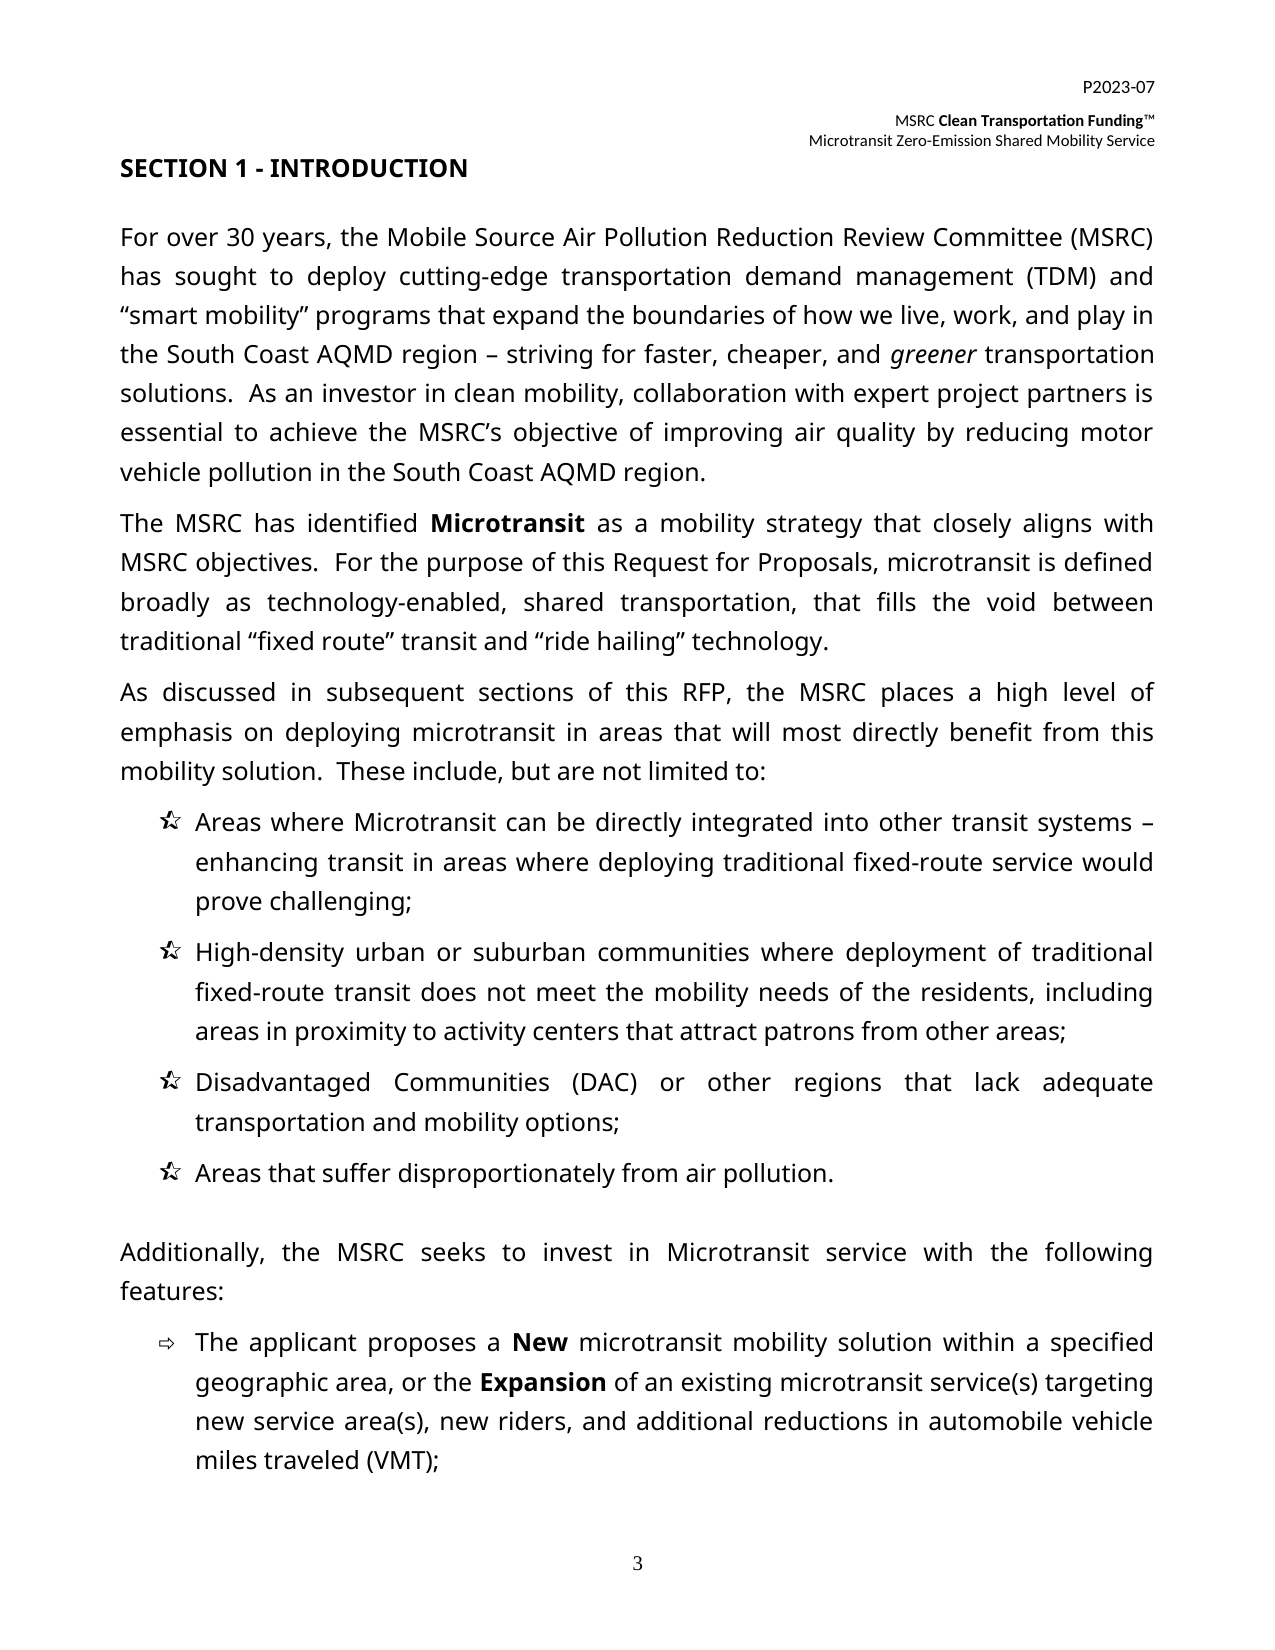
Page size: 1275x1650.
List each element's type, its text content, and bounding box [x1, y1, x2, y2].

text Additionally, the MSRC seeks to invest in Microtransit service with the following features: [120, 1234, 1155, 1307]
text For over 30 years, the Mobile Source Air Pollution Reduction Review Committee (MSRC) has sought to deploy cutting-edge transportation demand management (TDM) and “smart mobility” programs that expand the boundaries of how we live, work, and play in the South Coast AQMD region – striving for faster, cheaper, and greener transportation solutions. As an investor in clean mobility, collaboration with expert project partners is essential to achieve the MSRC’s objective of improving air quality by reducing motor vehicle pollution in the South Coast AQMD region. [120, 219, 1155, 488]
list Areas that suffer disproportionately from air pollution. [157, 1156, 1155, 1190]
list Areas where Microtransit can be directly integrated into other transit systems – enhancing transit in areas where deploying traditional fixed-route service would prove challenging; [157, 805, 1155, 917]
text SECTION 1 - INTRODUCTION [120, 151, 1155, 185]
list Disadvantaged Communities (DAC) or other regions that lack adequate transportation and mobility options; [157, 1065, 1155, 1138]
text As discussed in subsequent sections of this RFP, the MSRC places a high level of emphasis on deploying microtransit in areas that will most directly benefit from this mobility solution. These include, but are not limited to: [120, 675, 1155, 787]
text The MSRC has identified Microtransit as a mobility strategy that closely aligns with MSRC objectives. For the purpose of this Request for Proposals, microtransit is defined broadly as technology-enabled, shared transportation, that fills the void between traditional “fixed route” transit and “ride hailing” technology. [120, 506, 1155, 657]
list High-density urban or suburban communities where deployment of traditional fixed-route transit does not meet the mobility needs of the residents, including areas in proximity to activity centers that attract patrons from other areas; [157, 935, 1155, 1047]
list The applicant proposes a New microtransit mobility solution within a specified geographic area, or the Expansion of an existing microtransit service(s) targeting new service area(s), new riders, and additional reductions in automobile vehicle miles traveled (VMT); [157, 1325, 1155, 1477]
